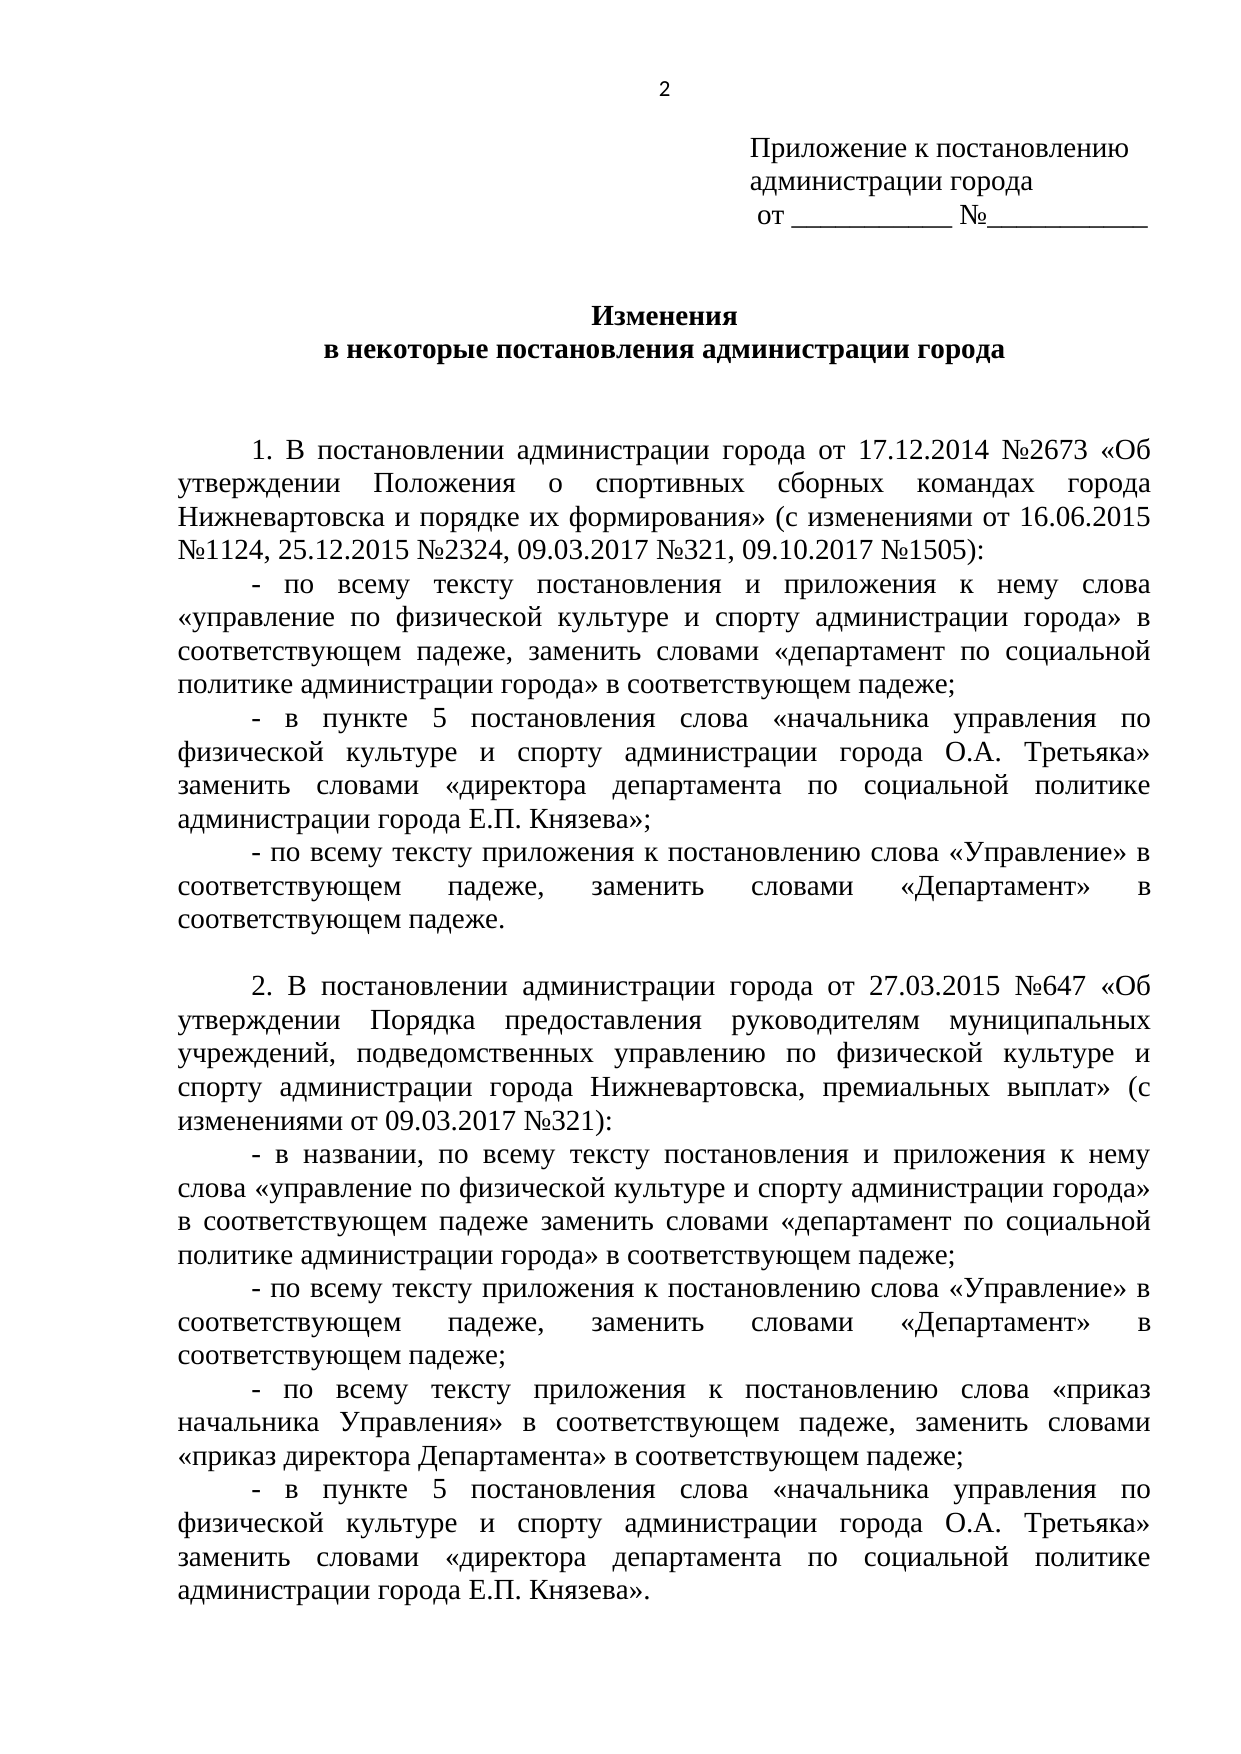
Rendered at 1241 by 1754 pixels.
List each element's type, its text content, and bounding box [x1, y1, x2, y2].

text - по всему тексту приложения к постановлению слова «Управление» в соответствующем падеже, заменить словами «Департамент» в соответствующем падеже. [177, 834, 1152, 935]
text 1. В постановлении администрации города от 17.12.2014 №2673 «Об утверждении Положения о спортивных сборных командах города Нижневартовска и порядке их формирования» (с изменениями от 16.06.2015 №1124, 25.12.2015 №2324, 09.03.2017 №321, 09.10.2017 №1505): [177, 432, 1152, 566]
text - по всему тексту приложения к постановлению слова «Управление» в соответствующем падеже, заменить словами «Департамент» в соответствующем падеже; [177, 1270, 1152, 1371]
text - в пункте 5 постановления слова «начальника управления по физической культуре и спорту администрации города О.А. Третьяка» заменить словами «директора департамента по социальной политике администрации города Е.П. Князева». [177, 1472, 1152, 1606]
text - по всему тексту приложения к постановлению слова «приказ начальника Управления» в соответствующем падеже, заменить словами «приказ директора Департамента» в соответствующем падеже; [177, 1371, 1152, 1472]
text - в названии, по всему тексту постановления и приложения к нему слова «управление по физической культуре и спорту администрации города» в соответствующем падеже заменить словами «департамент по социальной политике администрации города» в соответствующем падеже; [177, 1136, 1152, 1270]
text в некоторые постановления администрации города [177, 331, 1152, 365]
text 2. В постановлении администрации города от 27.03.2015 №647 «Об утверждении Порядка предоставления руководителям муниципальных учреждений, подведомственных управлению по физической культуре и спорту администрации города Нижневартовска, премиальных выплат» (с изменениями от 09.03.2017 №321): [177, 968, 1152, 1136]
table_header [738, 130, 1163, 231]
text - в пункте 5 постановления слова «начальника управления по физической культуре и спорту администрации города О.А. Третьяка» заменить словами «директора департамента по социальной политике администрации города Е.П. Князева»; [177, 700, 1152, 834]
text - по всему тексту постановления и приложения к нему слова «управление по физической культуре и спорту администрации города» в соответствующем падеже, заменить словами «департамент по социальной политике администрации города» в соответствующем падеже; [177, 566, 1152, 700]
text Изменения [177, 298, 1152, 331]
